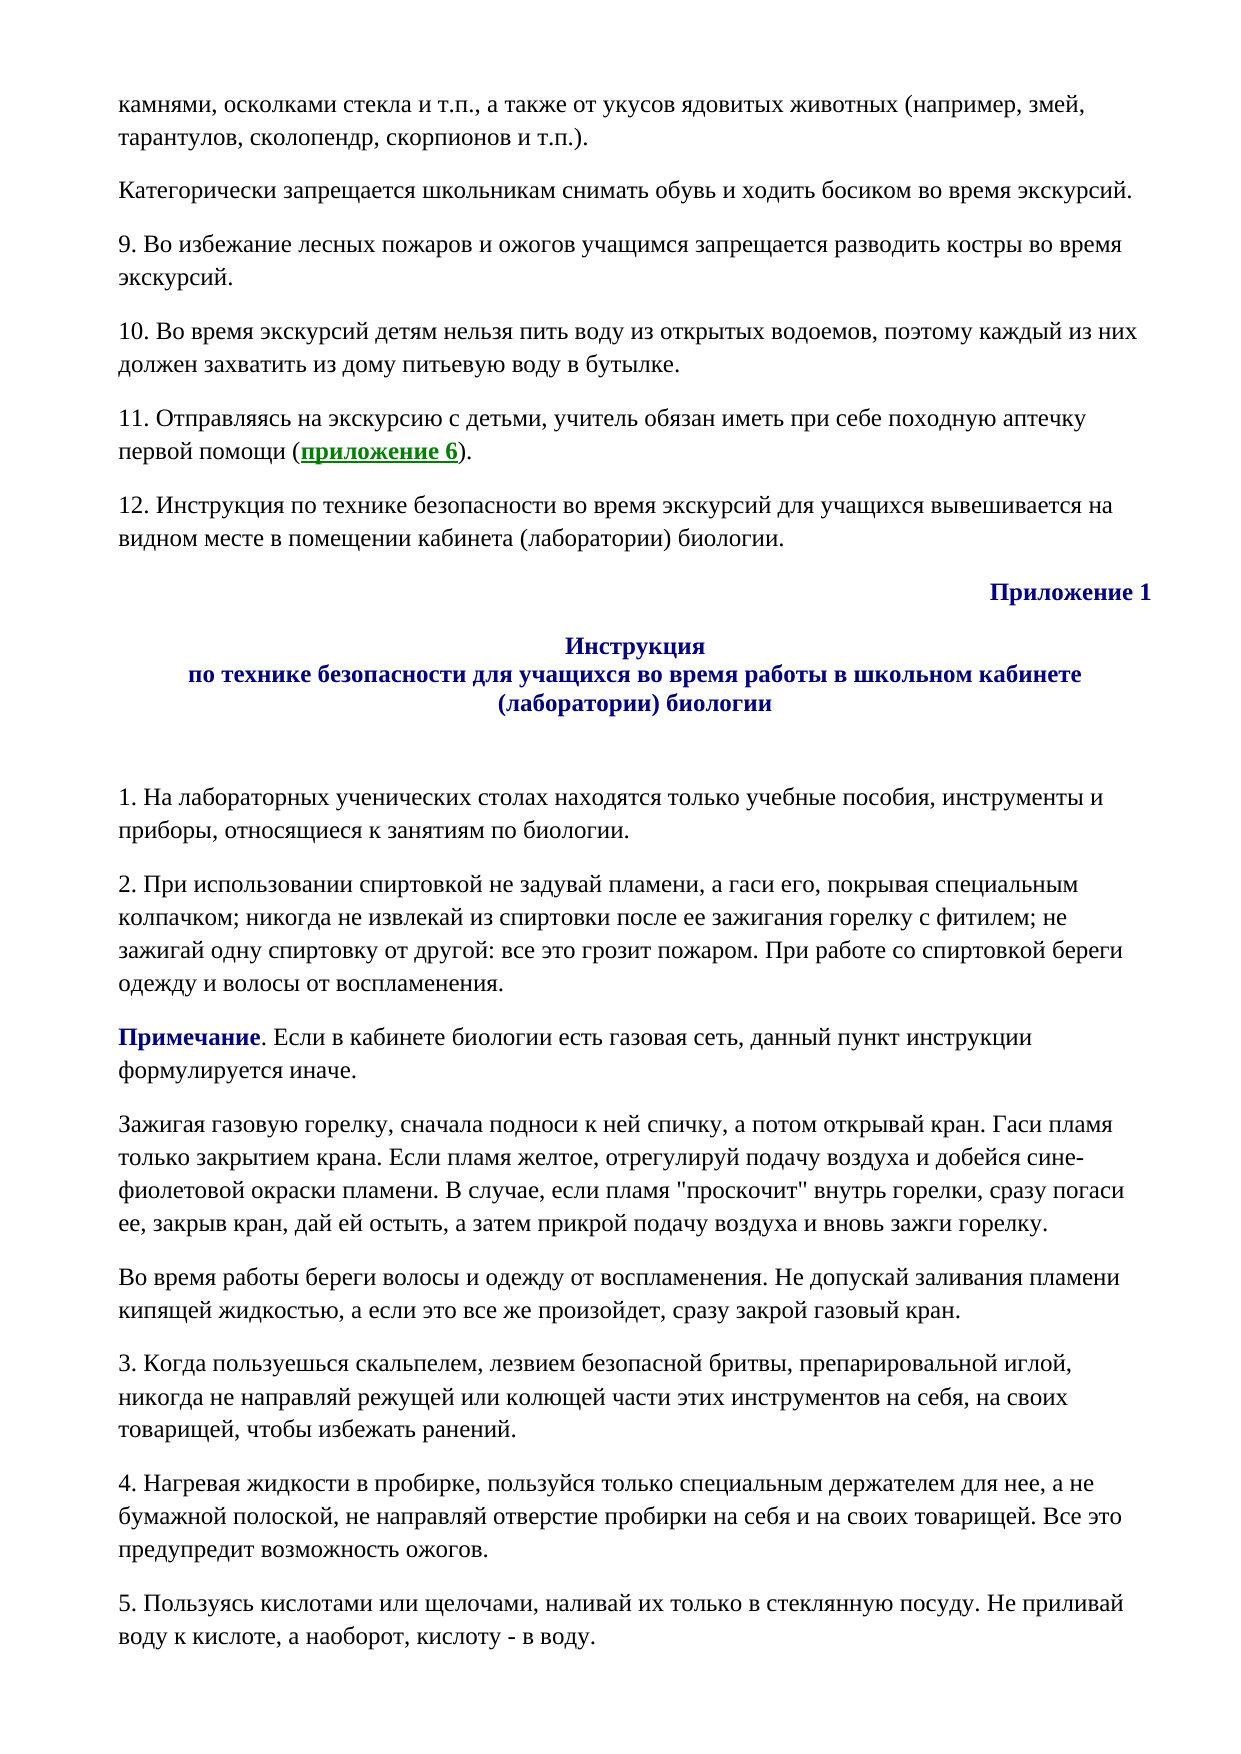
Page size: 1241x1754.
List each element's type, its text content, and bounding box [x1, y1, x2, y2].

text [118, 89, 1152, 150]
text 12. Инструкция по технике безопасности во время экскурсий для учащихся вывешивается на видном месте в помещении кабинета (лаборатории) биологии. [118, 490, 1152, 552]
text Во время работы береги волосы и одежду от воспламенения. Не допускай заливания пламени кипящей жидкостью, а если это все же произойдет, сразу закрой газовый кран. [118, 1262, 1152, 1323]
text 9. Во избежание лесных пожаров и ожогов учащимся запрещается разводить костры во время экскурсий. [118, 229, 1152, 291]
text 3. Когда пользуешься скальпелем, лезвием безопасной бритвы, препарировальной иглой, никогда не направляй режущей или колющей части этих инструментов на себя, на своих товарищей, чтобы избежать ранений. [118, 1348, 1152, 1443]
text 2. При использовании спиртовкой не задувай пламени, а гаси его, покрывая специальным колпачком; никогда не извлекай из спиртовки после ее зажигания горелку с фитилем; не зажигай одну спиртовку от другой: все это грозит пожаром. При работе со спиртовкой береги одежду и волосы от воспламенения. [118, 869, 1152, 997]
text Приложение 1 [118, 577, 1152, 606]
text 5. Пользуясь кислотами или щелочами, наливай их только в стеклянную посуду. Не приливай воду к кислоте, а наоборот, кислоту - в воду. [118, 1588, 1152, 1650]
text Зажигая газовую горелку, сначала подноси к ней спичку, а потом открывай кран. Гаси пламя только закрытием крана. Если пламя желтое, отрегулируй подачу воздуха и добейся сине-фиолетовой окраски пламени. В случае, если пламя "проскочит" внутрь горелки, сразу погаси ее, закрыв кран, дай ей остыть, а затем прикрой подачу воздуха и вновь зажги горелку. [118, 1109, 1152, 1237]
text Категорически запрещается школьникам снимать обувь и ходить босиком во время экскурсий. [118, 176, 1152, 204]
text 1. На лабораторных ученических столах находятся только учебные пособия, инструменты и приборы, относящиеся к занятиям по биологии. [118, 782, 1152, 844]
text 11. Отправляясь на экскурсию с детьми, учитель обязан иметь при себе походную аптечку первой помощи (приложение 6). [118, 403, 1152, 465]
text Примечание. Если в кабинете биологии есть газовая сеть, данный пункт инструкции формулируется иначе. [118, 1022, 1152, 1084]
text 4. Нагревая жидкости в пробирке, пользуйся только специальным держателем для нее, а не бумажной полоской, не направляй отверстие пробирки на себя и на своих товарищей. Все это предупредит возможность ожогов. [118, 1468, 1152, 1563]
text 10. Во время экскурсий детям нельзя пить воду из открытых водоемов, поэтому каждый из них должен захватить из дому питьевую воду в бутылке. [118, 316, 1152, 378]
subtitle Инструкция по технике безопасности для учащихся во время работы в школьном кабинете (лаборатории) биологии [118, 631, 1152, 717]
